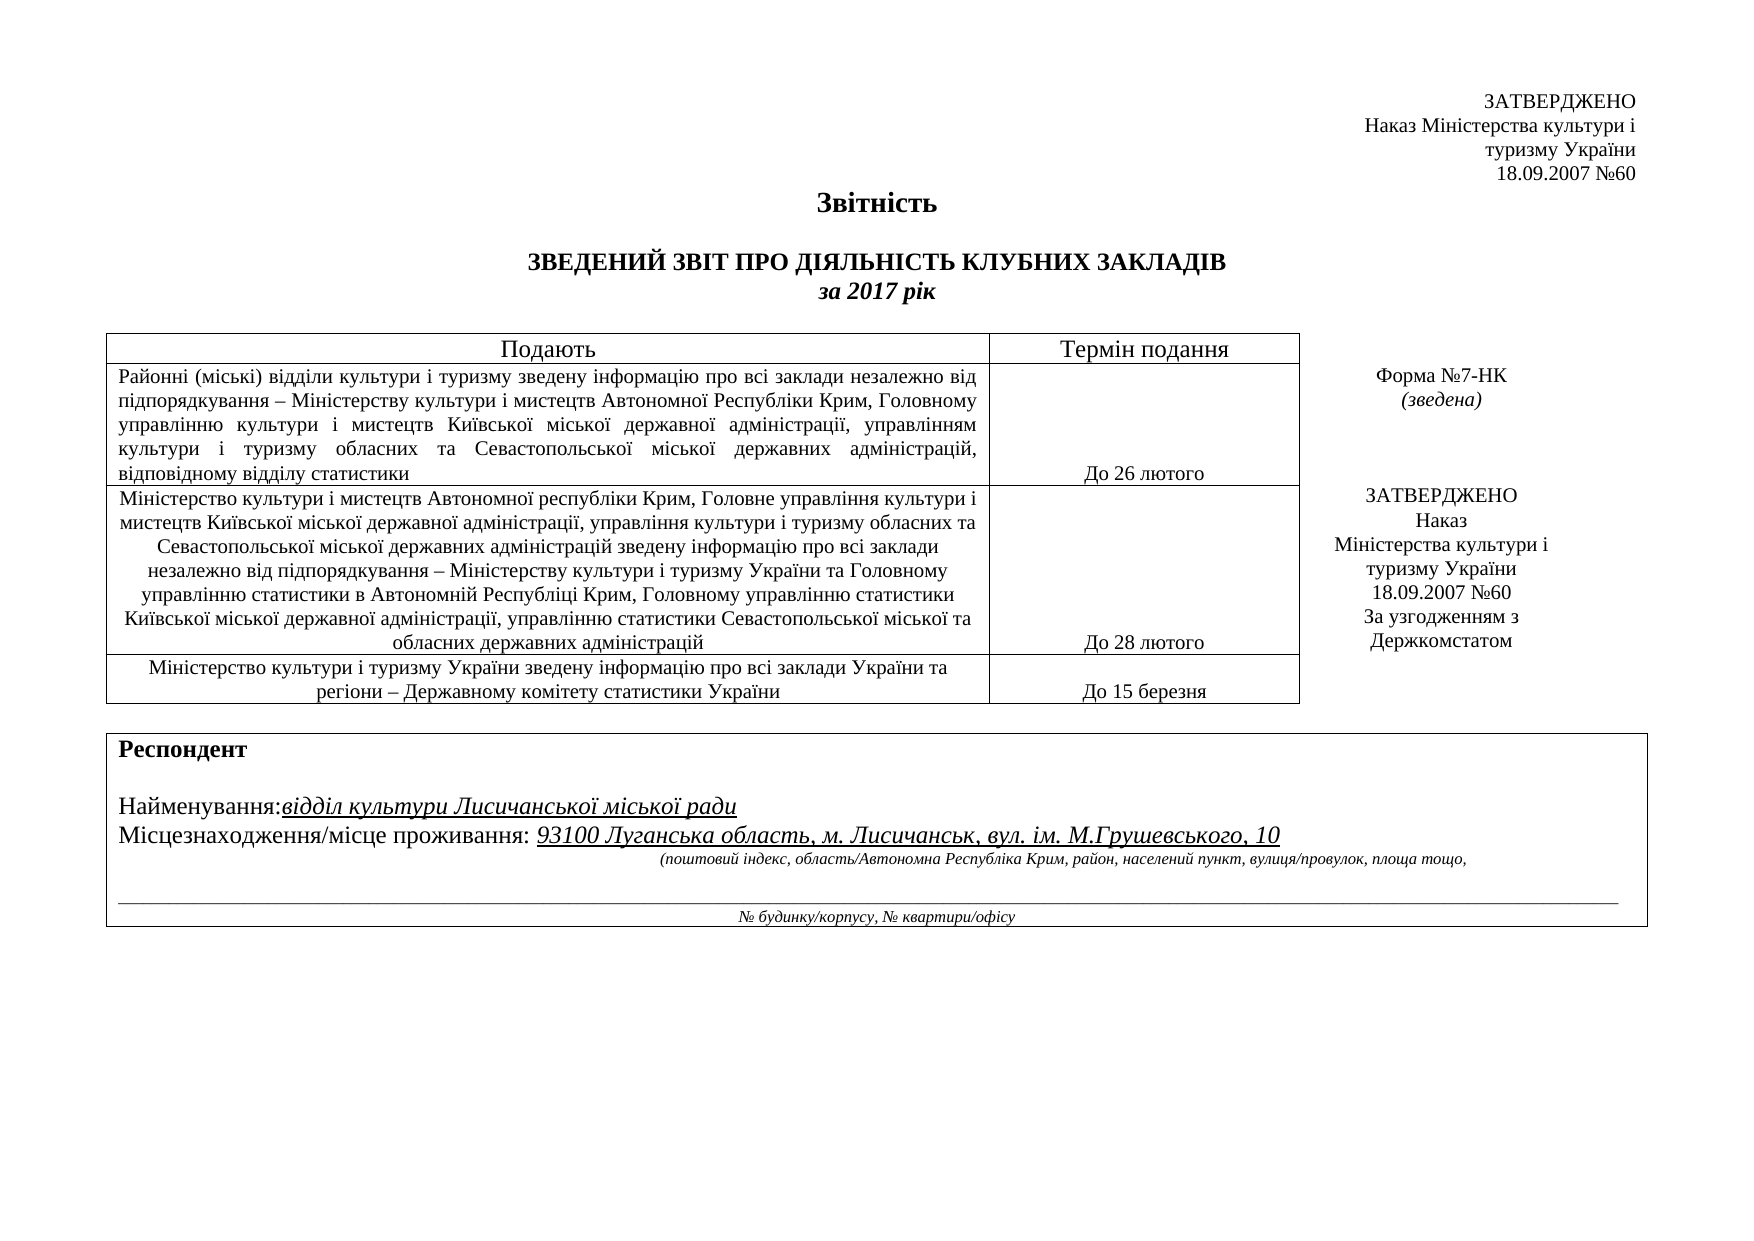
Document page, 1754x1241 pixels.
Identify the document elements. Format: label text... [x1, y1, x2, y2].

text Звітність [118, 185, 1636, 218]
text Наказ Міністерства культури і [118, 113, 1636, 137]
table_cell До 26 лютого [990, 364, 1299, 484]
text за 2017 рік [118, 276, 1636, 304]
text 18.09.2007 №60 [118, 161, 1636, 185]
table_cell До 28 лютого [990, 486, 1299, 654]
table_header Подають [107, 334, 989, 363]
table_cell Міністерство культури і туризму України зведену інформацію про всі заклади України та регіони – Державному комітету статистики України [107, 655, 989, 703]
table_cell Районні (міські) відділи культури і туризму зведену інформацію про всі заклади незалежно від підпорядкування – Міністерству культури і мистецтв Автономної Республіки Крим, Головному управлінню культури і мистецтв Київської міської державної адміністрації, управлінням культури і туризму обласних та Севастопольської міської державних адміністрацій, відповідному відділу статистики [107, 364, 989, 484]
text ЗВЕДЕНИЙ ЗВІТ ПРО ДІЯЛЬНІСТЬ КЛУБНИХ ЗАКЛАДІВ [118, 247, 1636, 276]
text ЗАТВЕРДЖЕНО [118, 88, 1636, 113]
text туризму України [118, 137, 1636, 161]
table_header Форма №7-НК (зведена) ЗАТВЕРДЖЕНО Наказ Міністерства культури і туризму України 18.09.2007 №60 За узгодженням з Держкомстатом [1300, 333, 1583, 703]
table_header Респондент Найменування:відділ культури Лисичанської міської ради Місцезнаходження/місце проживання: 93100 Луганська область, м. Лисичанськ, вул. ім. М.Грушевського, 10 (поштовий індекс, область/Автономна Республіка Крим, район, населений пункт, вулиця/провулок, площа тощо, ____________________________________________________________________________________________________________________________________________________________________________________ № будинку/корпусу, № квартири/офісу [107, 734, 1647, 926]
table_cell Міністерство культури і мистецтв Автономної республіки Крим, Головне управління культури і мистецтв Київської міської державної адміністрації, управління культури і туризму обласних та Севастопольської міської державних адміністрацій зведену інформацію про всі заклади незалежно від підпорядкування – Міністерству культури і туризму України та Головному управлінню статистики в Автономній Республіці Крим, Головному управлінню статистики Київської міської державної адміністрації, управлінню статистики Севастопольської міської та обласних державних адміністрацій [107, 486, 989, 654]
table_cell До 15 березня [990, 655, 1299, 703]
table_header Термін подання [990, 334, 1299, 363]
